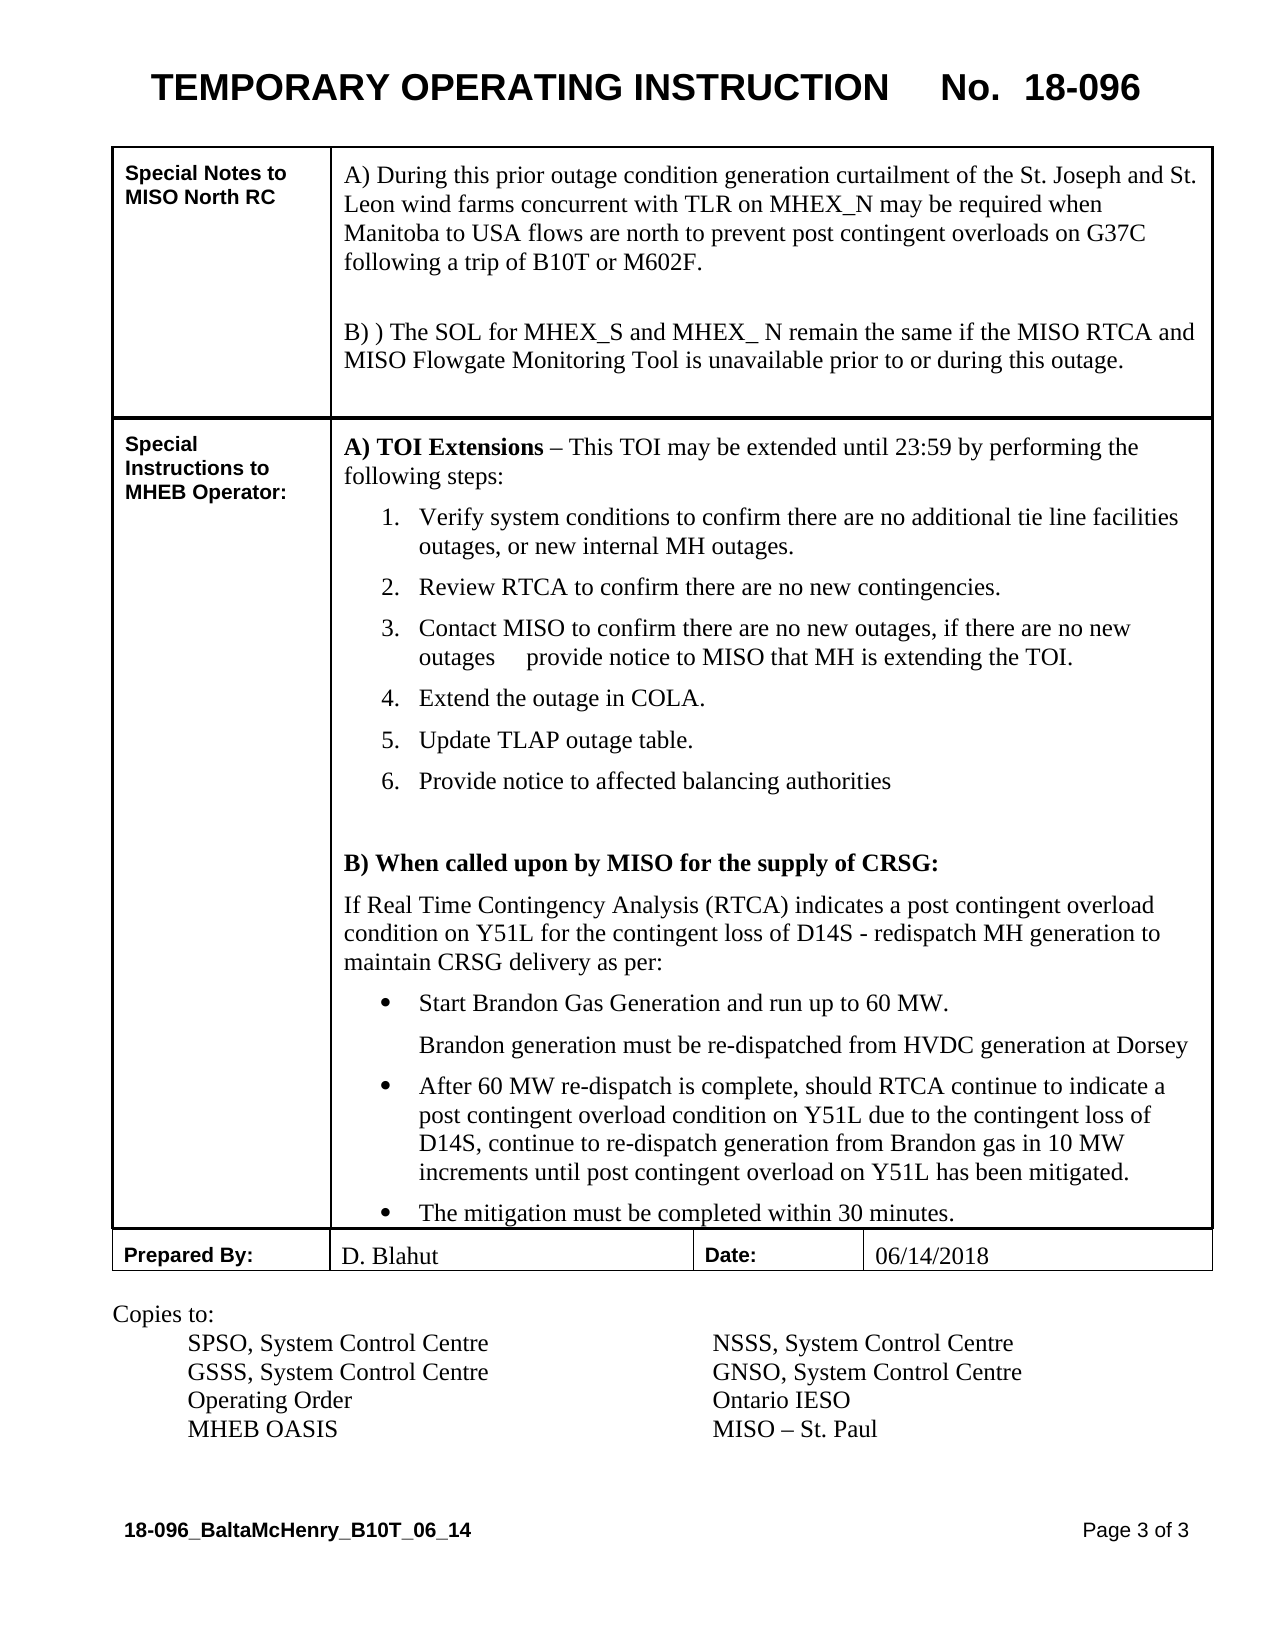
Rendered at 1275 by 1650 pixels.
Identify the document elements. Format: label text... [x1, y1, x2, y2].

table_header Date: [694, 1230, 863, 1269]
text GSSS, System Control Centre GNSO, System Control Centre [112, 1357, 1200, 1386]
table_header 06/14/2018 [864, 1230, 1212, 1269]
table_header Prepared By: [113, 1230, 329, 1269]
text Operating Order Ontario IESO [112, 1386, 1200, 1414]
text MHEB OASIS MISO – Paul [112, 1414, 1200, 1443]
table_header Special Instructions to MHEB Operator: [114, 420, 330, 1227]
text Copies to: [112, 1299, 1200, 1328]
table_header Special Notes to MISO North RC [114, 148, 330, 416]
table_header D. Blahut [331, 1230, 693, 1269]
table_header A) TOI Extensions – This TOI may be extended until 23:59 by performing the following steps: Verify system conditions to confirm there are no additional tie line facilities outages, or new internal MH outages. Review RTCA to confirm there are no new contingencies. Contact MISO to confirm there are no new outages, if there are no new outages provide notice to MISO that MH is extending the TOI. Extend the outage in COLA. Update TLAP outage table. Provide notice to affected balancing authorities B) When called upon by MISO for the supply of CRSG: If Real Time Contingency Analysis (RTCA) indicates a post contingent overload condition on Y51L for the contingent loss of D14S - redispatch MH generation to maintain CRSG delivery as per: Start Brandon Gas Generation and run up to 60 MW. Brandon generation must be re-dispatched from HVDC generation at Dorsey After 60 MW re-dispatch is complete, should RTCA continue to indicate a post contingent overload condition on Y51L due to the contingent loss of D14S, continue to re-dispatch generation from Brandon gas in 10 MW increments until post contingent overload on Y51L has been mitigated. The mitigation must be completed within 30 minutes. [332, 420, 1211, 1227]
text SPSO, System Control Centre NSSS, System Control Centre [112, 1328, 1200, 1357]
table_header A) During this prior outage condition generation curtailment of the St. Joseph and St. Leon wind farms concurrent with TLR on MHEX_N may be required when Manitoba to USA flows are north to prevent post contingent overloads on G37C following a trip of B10T or M602F. B) ) The SOL for MHEX_S and MHEX_ N remain the same if the MISO RTCA and MISO Flowgate Monitoring Tool is unavailable prior to or during this outage. [332, 148, 1211, 416]
